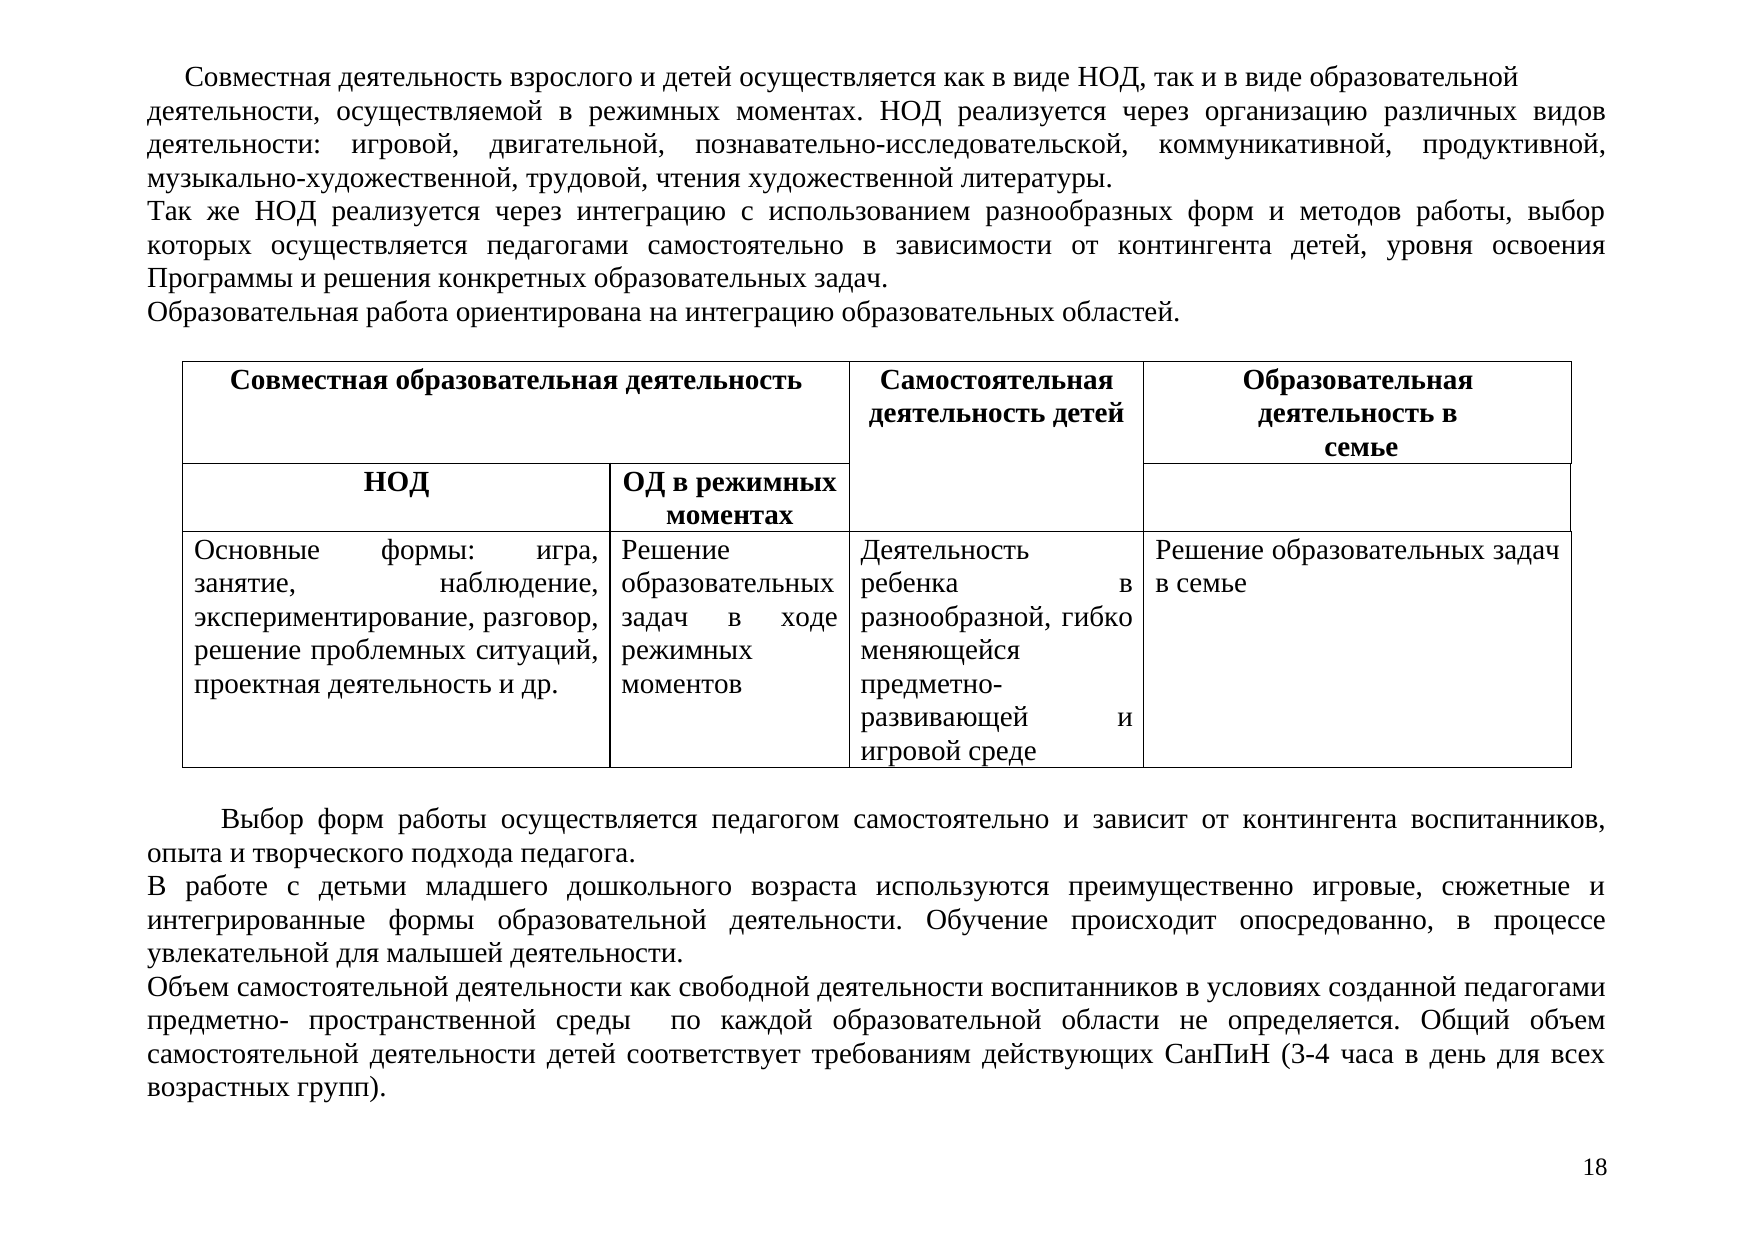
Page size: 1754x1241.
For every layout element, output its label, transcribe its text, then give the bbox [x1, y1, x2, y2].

table_header Образовательная деятельность в семье [1144, 362, 1571, 463]
table_cell [1144, 464, 1570, 531]
table_cell Деятельность ребенка в разнообразной, гибко меняющейся предметно-развивающей и игровой среде [850, 532, 1143, 767]
table_header Совместная образовательная деятельность [183, 362, 849, 463]
text деятельности, осуществляемой в режимных моментах. НОД реализуется через организацию различных видов деятельности: игровой, двигательной, познавательно-исследовательской, коммуникативной, продуктивной, музыкально-художественной, трудовой, чтения художественной литературы. [147, 93, 1607, 193]
table_header Самостоятельная деятельность детей [850, 362, 1143, 531]
table_cell ОД в режимных моментах [611, 464, 849, 531]
table_cell Основные формы: игра, занятие, наблюдение, экспериментирование, разговор, решение проблемных ситуаций, проектная деятельность и др. [183, 532, 609, 767]
table_cell Решение образовательных задач в ходе режимных моментов [611, 532, 849, 767]
table_cell Решение образовательных задач в семье [1144, 532, 1571, 767]
text Образовательная работа ориентирована на интеграцию образовательных областей. [147, 294, 1607, 327]
text Выбор форм работы осуществляется педагогом самостоятельно и зависит от контингента воспитанников, опыта и творческого подхода педагога. [147, 801, 1607, 868]
text Объем самостоятельной деятельности как свободной деятельности воспитанников в условиях созданной педагогами предметно- пространственной среды по каждой образовательной области не определяется. Общий объем самостоятельной деятельности детей соответствует требованиям действующих СанПиН (3-4 часа в день для всех возрастных групп). [147, 969, 1607, 1103]
text Так же НОД реализуется через интеграцию с использованием разнообразных форм и методов работы, выбор которых осуществляется педагогами самостоятельно в зависимости от контингента детей, уровня освоения Программы и решения конкретных образовательных задач. [147, 193, 1607, 294]
text Совместная деятельность взрослого и детей осуществляется как в виде НОД, так и в виде образовательной [184, 59, 1607, 93]
table_cell НОД [183, 464, 609, 531]
text В работе с детьми младшего дошкольного возраста используются преимущественно игровые, сюжетные и интегрированные формы образовательной деятельности. Обучение происходит опосредованно, в процессе увлекательной для малышей деятельности. [147, 868, 1607, 969]
